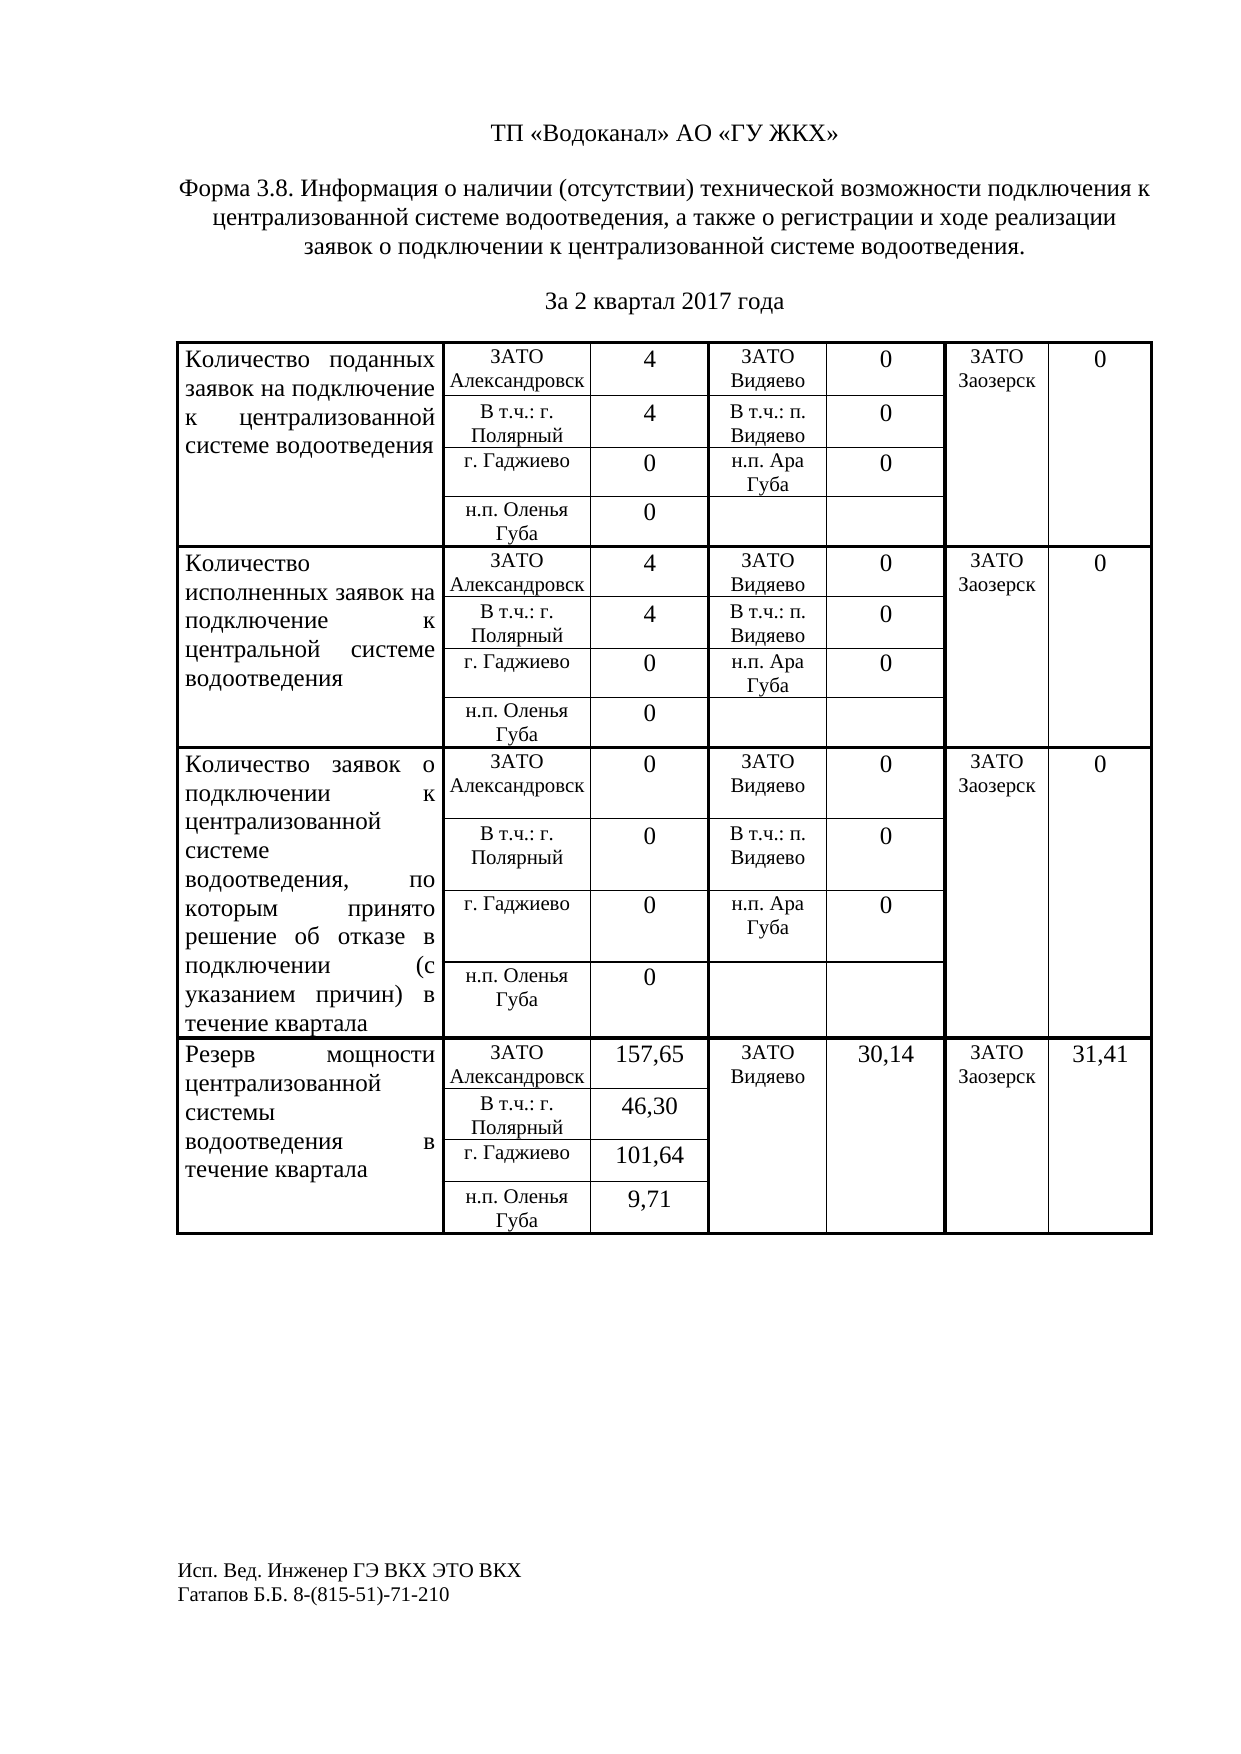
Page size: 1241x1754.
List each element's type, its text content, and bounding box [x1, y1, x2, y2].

table_cell [710, 497, 826, 545]
table_cell г. Гаджиево [445, 1140, 590, 1181]
table_cell ЗАТО Видяево [710, 548, 826, 596]
table_cell ЗАТО Заозерск [947, 548, 1048, 746]
table_cell В т.ч.: г. Полярный [445, 1089, 590, 1139]
table_cell 0 [591, 891, 707, 961]
table_cell 0 [1049, 749, 1150, 1036]
table_cell 0 [827, 649, 943, 697]
table_header ЗАТО Видяево [710, 344, 826, 395]
table_cell 0 [591, 448, 707, 496]
table_cell ЗАТО Видяево [710, 1040, 826, 1232]
table_cell ЗАТО Видяево [710, 749, 826, 818]
table_cell г. Гаджиево [445, 891, 590, 961]
table_header ЗАТО Александровск [445, 344, 590, 395]
table_cell 0 [591, 649, 707, 697]
table_cell Количество исполненных заявок на подключение к центральной системе водоотведения [179, 548, 442, 746]
table_cell 0 [827, 448, 943, 496]
table_cell 101,64 [591, 1140, 707, 1181]
table_cell н.п. Ара Губа [710, 649, 826, 697]
table_header 0 [827, 344, 943, 395]
table_header 0 [1049, 344, 1150, 545]
table_cell 4 [591, 548, 707, 596]
table_cell н.п. Оленья Губа [445, 497, 590, 545]
table_cell В т.ч.: г. Полярный [445, 819, 590, 889]
table_cell 30,14 [827, 1040, 943, 1232]
table_cell Количество заявок о подключении к централизованной системе водоотведения, по которым принято решение об отказе в подключении (с указанием причин) в течение квартала [179, 749, 442, 1036]
table_cell В т.ч.: п. Видяево [710, 819, 826, 889]
table_cell В т.ч.: п. Видяево [710, 597, 826, 647]
table_cell 31,41 [1049, 1040, 1150, 1232]
table_cell н.п. Оленья Губа [445, 698, 590, 746]
table_cell [827, 698, 943, 746]
table_cell В т.ч.: г. Полярный [445, 597, 590, 647]
text Форма 3.8. Информация о наличии (отсутствии) технической возможности подключения к централизованной системе водоотведения, а также о регистрации и ходе реализации заявок о подключении к централизованной системе водоотведения. [177, 173, 1152, 259]
table_cell 4 [591, 597, 707, 647]
table_cell ЗАТО Александровск [445, 1040, 590, 1088]
table_cell 4 [591, 396, 707, 447]
text Исп. Вед. Инженер ГЭ ВКХ ЭТО ВКХ [177, 1557, 1152, 1582]
table_cell ЗАТО Александровск [445, 749, 590, 818]
table_cell 0 [1049, 548, 1150, 746]
table_cell 0 [591, 749, 707, 818]
table_cell 0 [591, 819, 707, 889]
table_cell н.п. Ара Губа [710, 448, 826, 496]
text ТП «Водоканал» АО «ГУ ЖКХ» [177, 118, 1152, 147]
table_cell н.п. Оленья Губа [445, 963, 590, 1036]
table_cell 9,71 [591, 1182, 707, 1232]
table_header 4 [591, 344, 707, 395]
table_cell 0 [827, 891, 943, 961]
table_cell ЗАТО Александровск [445, 548, 590, 596]
table_cell Резерв мощности централизованной системы водоотведения в течение квартала [179, 1040, 442, 1232]
table_cell 0 [827, 396, 943, 447]
table_cell 0 [827, 597, 943, 647]
table_cell В т.ч.: г. Полярный [445, 396, 590, 447]
table_cell 0 [827, 749, 943, 818]
table_cell г. Гаджиево [445, 448, 590, 496]
table_cell ЗАТО Заозерск [947, 1040, 1048, 1232]
table_cell [827, 497, 943, 545]
table_header Количество поданных заявок на подключение к централизованной системе водоотведения [179, 344, 442, 545]
table_cell [710, 963, 826, 1036]
text Гатапов Б.Б. 8-(815-51)-71-210 [177, 1582, 1152, 1606]
table_header ЗАТО Заозерск [947, 344, 1048, 545]
table_cell [710, 698, 826, 746]
table_cell 157,65 [591, 1040, 707, 1088]
table_cell г. Гаджиево [445, 649, 590, 697]
table_cell 0 [591, 698, 707, 746]
table_cell 46,30 [591, 1089, 707, 1139]
table_cell н.п. Ара Губа [710, 891, 826, 961]
text За 2 квартал 2017 года [177, 286, 1152, 314]
table_cell В т.ч.: п. Видяево [710, 396, 826, 447]
table_cell н.п. Оленья Губа [445, 1182, 590, 1232]
table_cell 0 [591, 497, 707, 545]
table_cell 0 [827, 819, 943, 889]
table_cell 0 [591, 963, 707, 1036]
table_cell ЗАТО Заозерск [947, 749, 1048, 1036]
table_cell 0 [827, 548, 943, 596]
table_cell [827, 963, 943, 1036]
